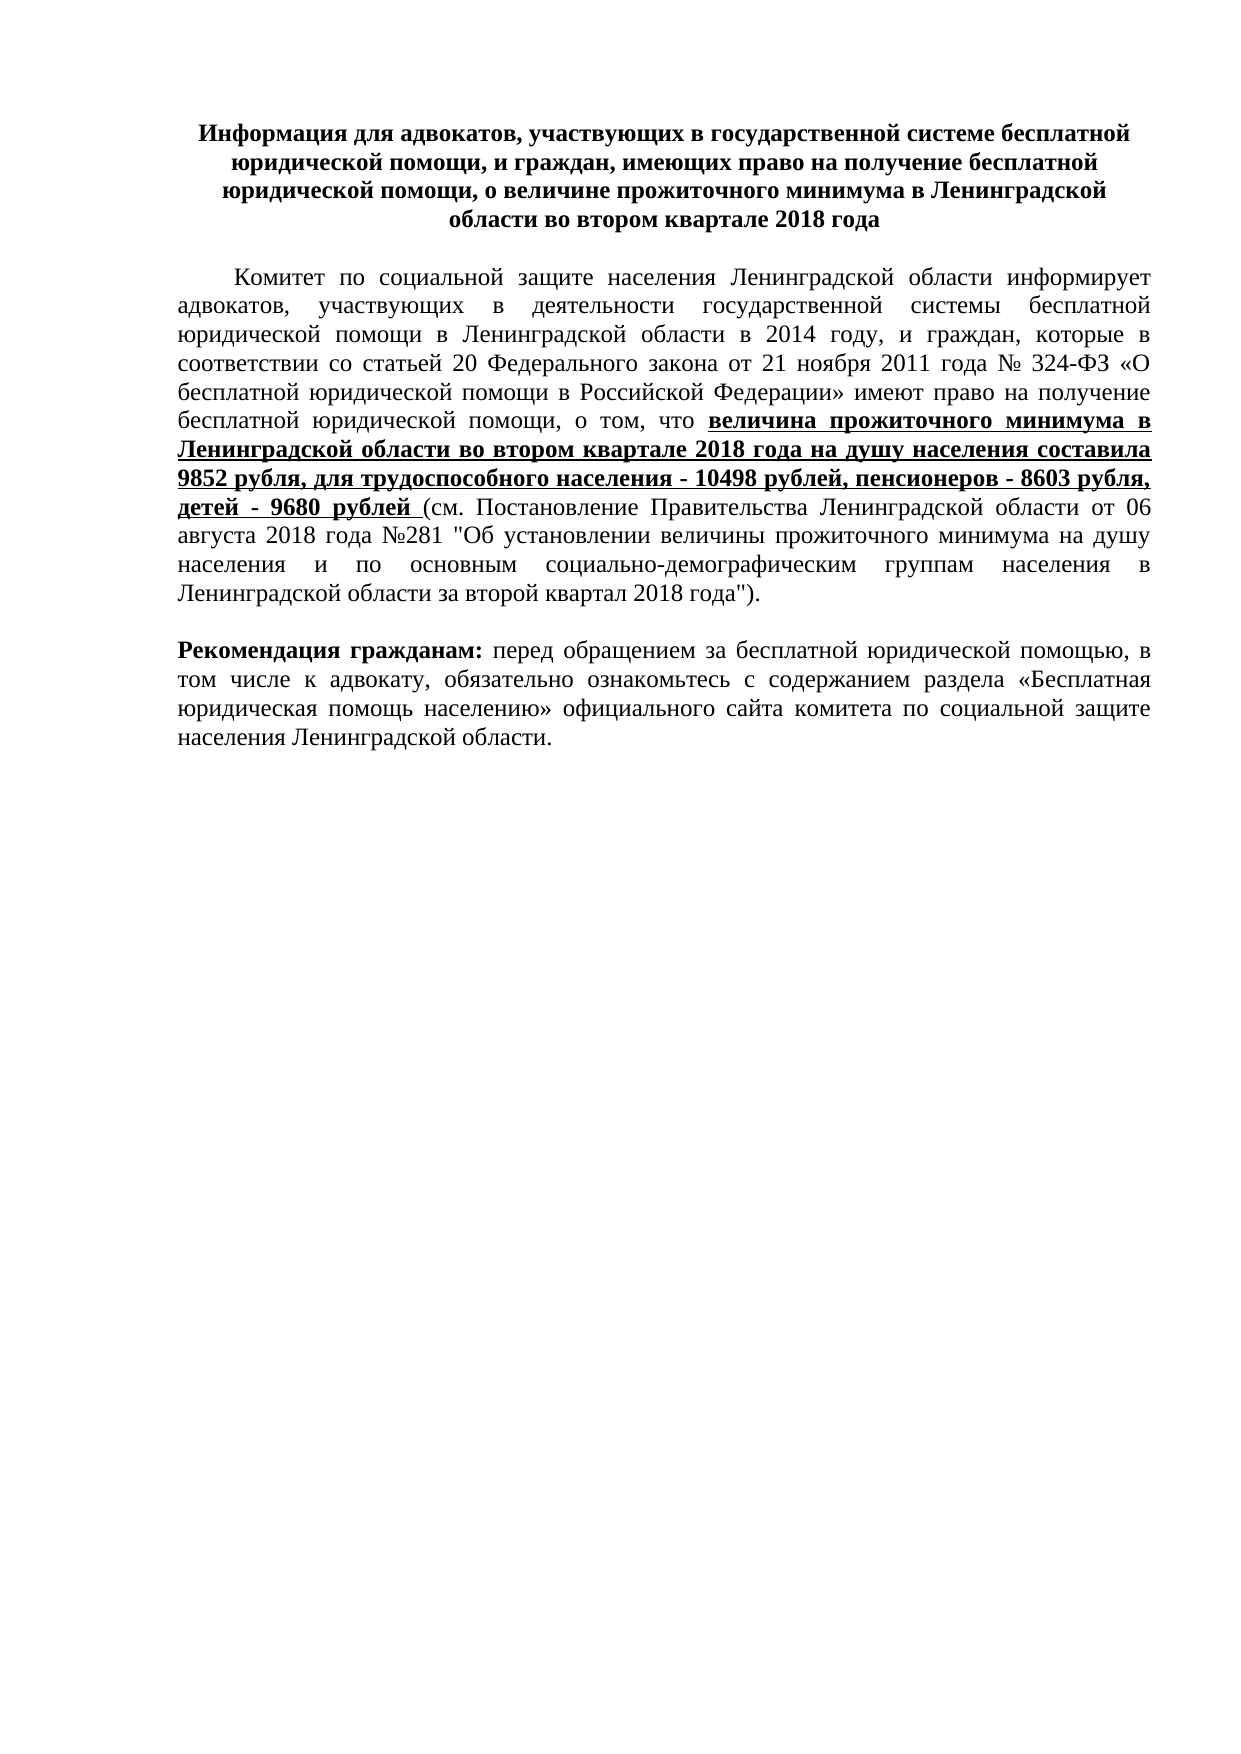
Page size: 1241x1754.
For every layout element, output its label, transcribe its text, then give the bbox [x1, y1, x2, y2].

text Комитет по социальной защите населения Ленинградской области информирует адвокатов, участвующих в деятельности государственной системы бесплатной юридической помощи в Ленинградской области в 2014 году, и граждан, которые в соответствии со статьей 20 Федерального закона от 21 ноября 2011 года № 324-ФЗ «О бесплатной юридической помощи в Российской Федерации» имеют право на получение бесплатной юридической помощи, о том, что величина прожиточного минимума в Ленинградской области во втором квартале 2018 года на душу населения составила 9852 рубля, для трудоспособного населения - 10498 рублей, пенсионеров - 8603 рубля, детей - 9680 рублей (см. Постановление Правительства Ленинградской области от 06 августа 2018 года №281 "Об установлении величины прожиточного минимума на душу населения и по основным социально-демографическим группам населения в Ленинградской области за второй квартал 2018 года"). [177, 262, 1152, 459]
text Комитет по социальной защите населения Ленинградской области информирует адвокатов, участвующих в деятельности государственной системы бесплатной юридической помощи в Ленинградской области в 2014 году, и граждан, которые в соответствии со статьей 20 Федерального закона от 21 ноября 2011 года № 324-ФЗ «О бесплатной юридической помощи в Российской Федерации» имеют право на получение бесплатной юридической помощи, о том, что величина прожиточного минимума в Ленинградской области во втором квартале 2018 года на душу населения составила 9852 рубля, для трудоспособного населения - 10498 рублей, пенсионеров - 8603 рубля, детей - 9680 рублей (см. Постановление Правительства Ленинградской области от 06 августа 2018 года №281 "Об установлении величины прожиточного минимума на душу населения и по основным социально-демографическим группам населения в Ленинградской области за второй квартал 2018 года"). [177, 460, 1152, 607]
text Информация для адвокатов, участвующих в государственной системе бесплатной юридической помощи, и граждан, имеющих право на получение бесплатной юридической помощи, о величине прожиточного минимума в Ленинградской области во втором квартале 2018 года [177, 118, 1152, 233]
text Рекомендация гражданам: перед обращением за бесплатной юридической помощью, в том числе к адвокату, обязательно ознакомьтесь с содержанием раздела «Бесплатная юридическая помощь населению» официального сайта комитета по социальной защите населения Ленинградской области. [177, 636, 1152, 751]
